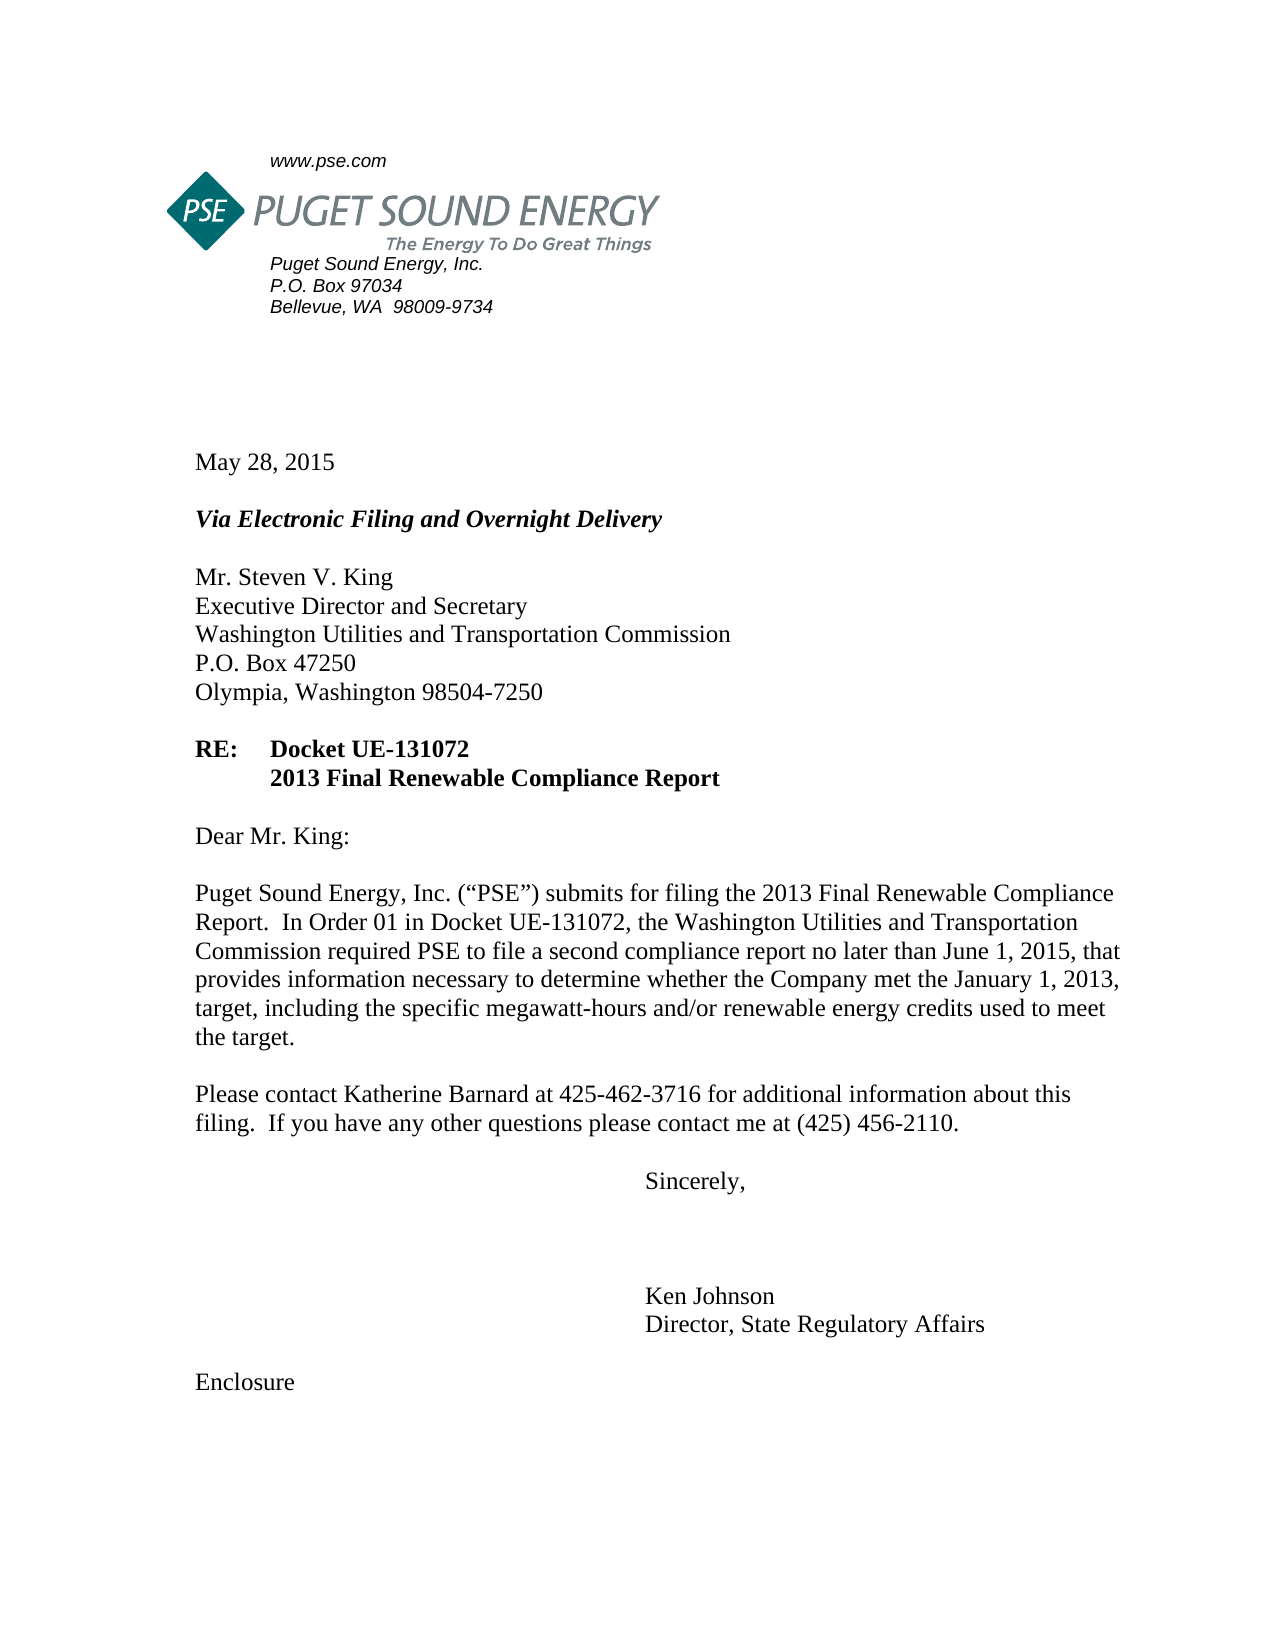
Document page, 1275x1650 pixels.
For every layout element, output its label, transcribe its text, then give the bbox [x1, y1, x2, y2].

text Sincerely, [645, 1166, 1125, 1194]
text Mr. Steven V. King [195, 562, 1125, 591]
text Ken Johnson [570, 1281, 1125, 1309]
text RE: Docket UE-131072 [195, 734, 1125, 763]
text Via Electronic Filing and Overnight Delivery [195, 504, 1125, 533]
text Please contact Katherine Barnard at 425-462-3716 for additional information about this filing. If you have any other questions please contact me at (425) 456-2110. [195, 1079, 1125, 1137]
text Director, State Regulatory Affairs [195, 1309, 1125, 1338]
text May 28, 2015 [195, 447, 1125, 476]
text www.pse.com [270, 150, 1125, 172]
text Executive Director and Secretary [195, 591, 1125, 619]
text Puget Sound Energy, Inc. (“PSE”) submits for filing the 2013 Final Renewable Compliance Report. In Order 01 in Docket UE-131072, the Washington Utilities and Transportation Commission required PSE to file a second compliance report no later than June 1, 2015, that provides information necessary to determine whether the Company met the January 1, 2013, target, including the specific megawatt-hours and/or renewable energy credits used to meet the target. [195, 878, 1125, 1051]
text Enclosure [195, 1367, 1125, 1396]
text P.O. Box 47250 [195, 648, 1125, 677]
text Dear Mr. King: [195, 821, 1125, 878]
text 2013 Final Renewable Compliance Report [195, 763, 1125, 792]
text Washington Utilities and Transportation Commission [195, 619, 1125, 648]
text Olympia, Washington 98504-7250 [195, 677, 1125, 706]
text Puget Sound Energy, Inc. [270, 253, 1125, 274]
